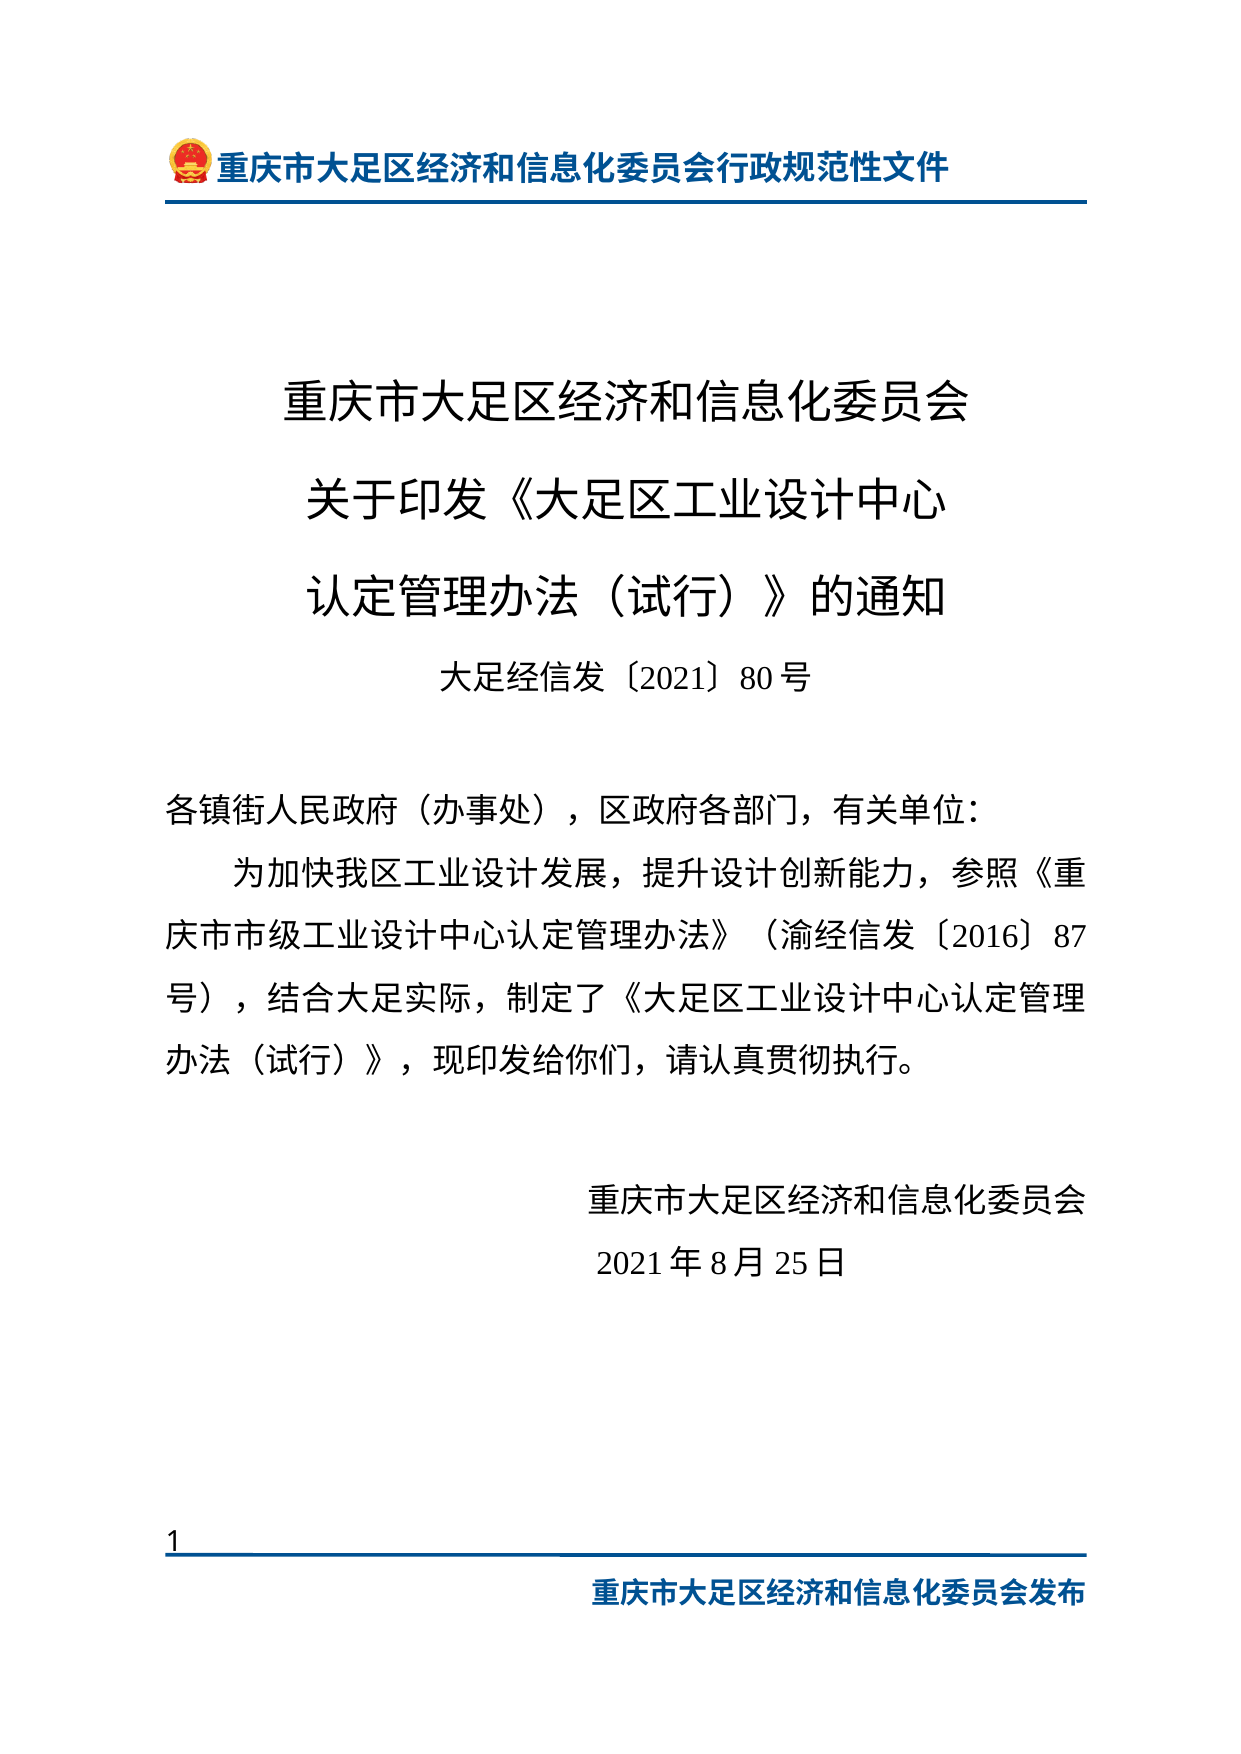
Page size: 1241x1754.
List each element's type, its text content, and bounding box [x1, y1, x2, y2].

picture [165, 136, 216, 187]
text 大足经信发〔2021〕80号 [165, 643, 1087, 708]
text 为加快我区工业设计发展，提升设计创新能力，参照《重庆市市级工业设计中心认定管理办法》（渝经信发〔2016〕87号），结合大足实际，制定了《大足区工业设计中心认定管理办法（试行）》，现印发给你们，请认真贯彻执行。 [165, 835, 1087, 1085]
text 关于印发《大足区工业设计中心 [165, 448, 1087, 545]
text 认定管理办法（试行）》的通知 [165, 545, 1087, 643]
text 2021年 8月 25日 [165, 1224, 1087, 1287]
text 各镇街人民政府（办事处），区政府各部门，有关单位： [165, 773, 1087, 835]
text 重庆市大足区经济和信息化委员会 [165, 1162, 1087, 1224]
text 重庆市大足区经济和信息化委员会 [165, 350, 1087, 448]
